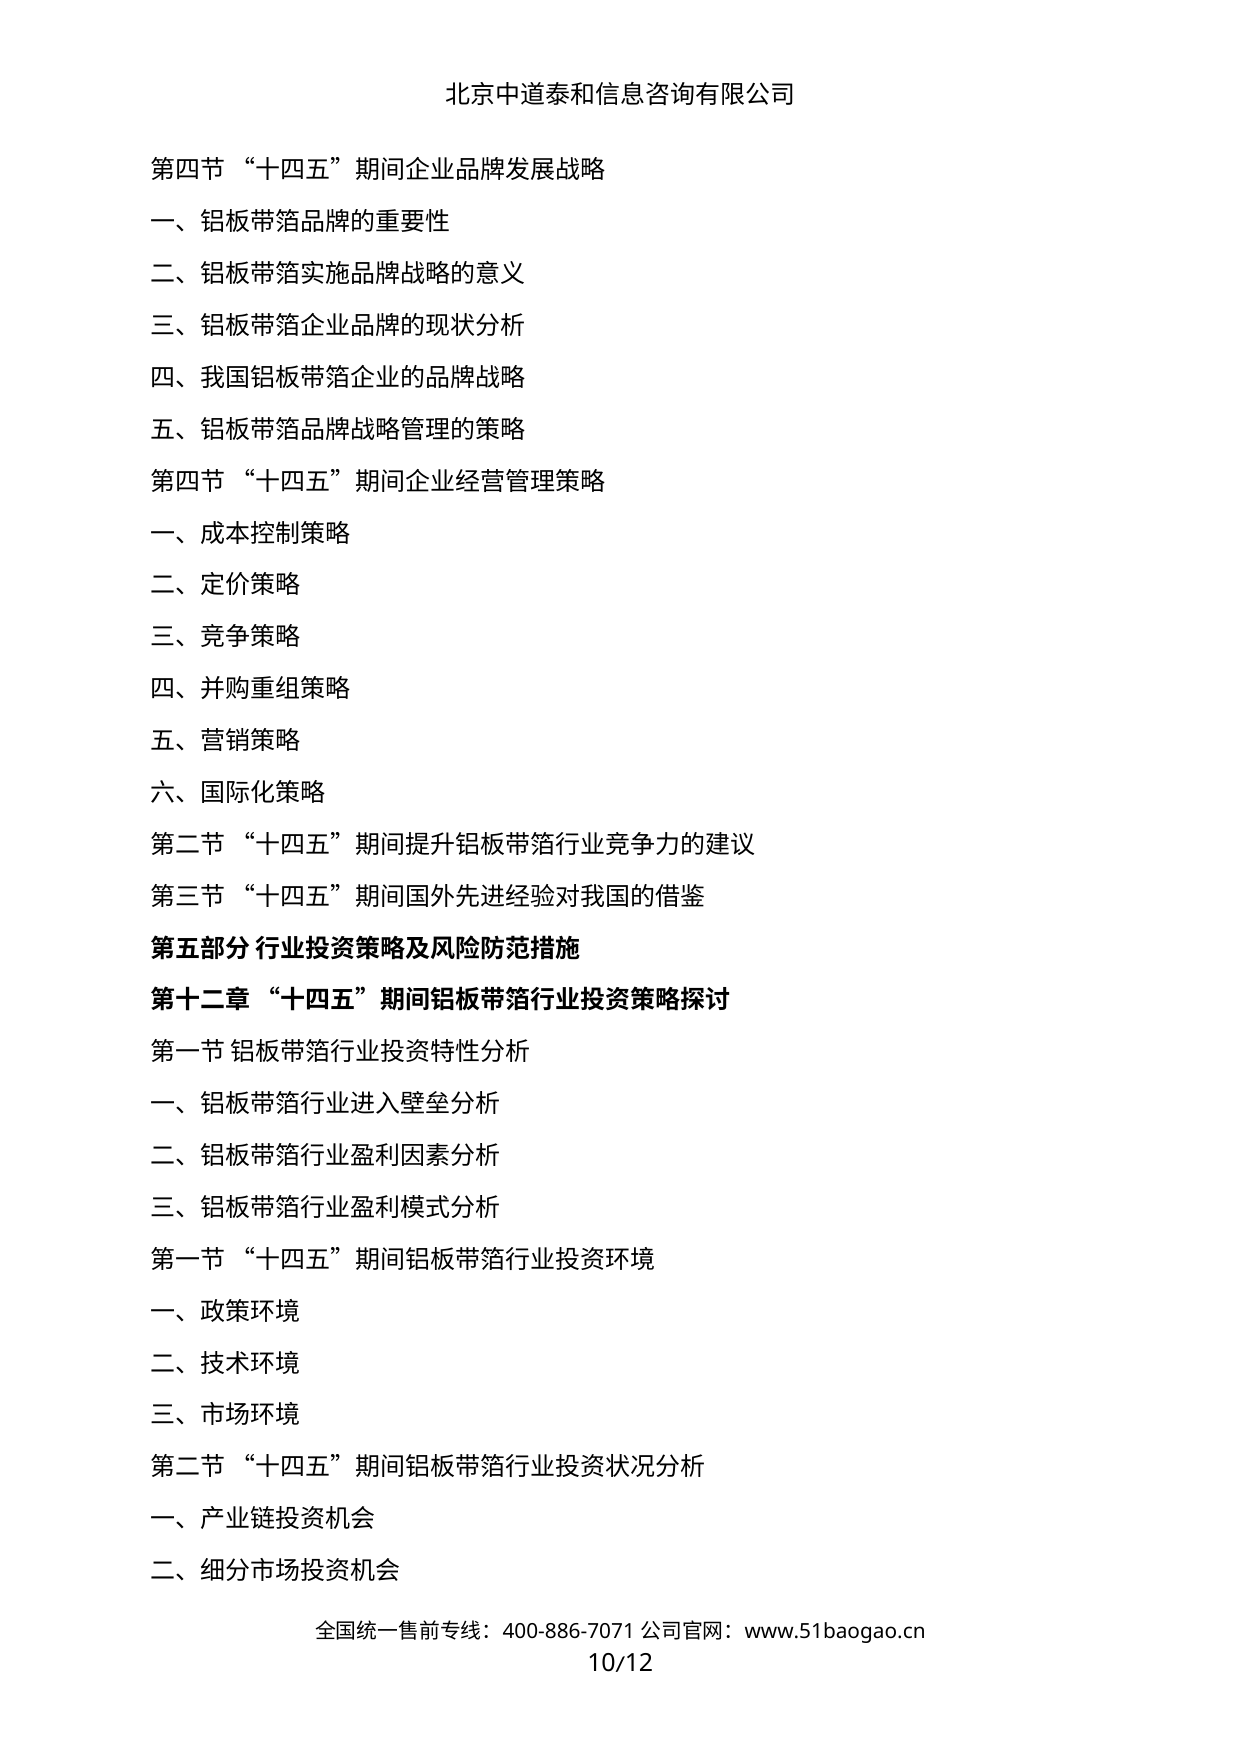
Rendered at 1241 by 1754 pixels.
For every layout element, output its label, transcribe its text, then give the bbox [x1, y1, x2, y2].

text 一、产业链投资机会 [150, 1499, 1090, 1535]
text 三、铝板带箔行业盈利模式分析 [150, 1187, 1090, 1224]
text 第十二章 “十四五”期间铝板带箔行业投资策略探讨 [150, 980, 1090, 1016]
text 一、政策环境 [150, 1291, 1090, 1327]
text 一、铝板带箔品牌的重要性 [150, 202, 1090, 238]
text 第三节 “十四五”期间国外先进经验对我国的借鉴 [150, 876, 1090, 912]
text 五、营销策略 [150, 721, 1090, 757]
text 三、铝板带箔企业品牌的现状分析 [150, 306, 1090, 342]
text 第一节 “十四五”期间铝板带箔行业投资环境 [150, 1239, 1090, 1276]
text 三、竞争策略 [150, 617, 1090, 653]
text 二、铝板带箔行业盈利因素分析 [150, 1136, 1090, 1172]
text 二、技术环境 [150, 1343, 1090, 1379]
text 三、市场环境 [150, 1395, 1090, 1431]
text 二、铝板带箔实施品牌战略的意义 [150, 254, 1090, 290]
text 一、成本控制策略 [150, 513, 1090, 549]
text 第二节 “十四五”期间铝板带箔行业投资状况分析 [150, 1447, 1090, 1483]
text 六、国际化策略 [150, 772, 1090, 809]
text 四、并购重组策略 [150, 669, 1090, 705]
text 第四节 “十四五”期间企业品牌发展战略 [150, 150, 1090, 186]
text 第五部分 行业投资策略及风险防范措施 [150, 928, 1090, 964]
text 第一节 铝板带箔行业投资特性分析 [150, 1032, 1090, 1068]
text 二、细分市场投资机会 [150, 1551, 1090, 1587]
text 四、我国铝板带箔企业的品牌战略 [150, 357, 1090, 394]
text 第二节 “十四五”期间提升铝板带箔行业竞争力的建议 [150, 824, 1090, 861]
text 第四节 “十四五”期间企业经营管理策略 [150, 461, 1090, 497]
text 二、定价策略 [150, 565, 1090, 601]
text 一、铝板带箔行业进入壁垒分析 [150, 1084, 1090, 1120]
text 五、铝板带箔品牌战略管理的策略 [150, 409, 1090, 446]
